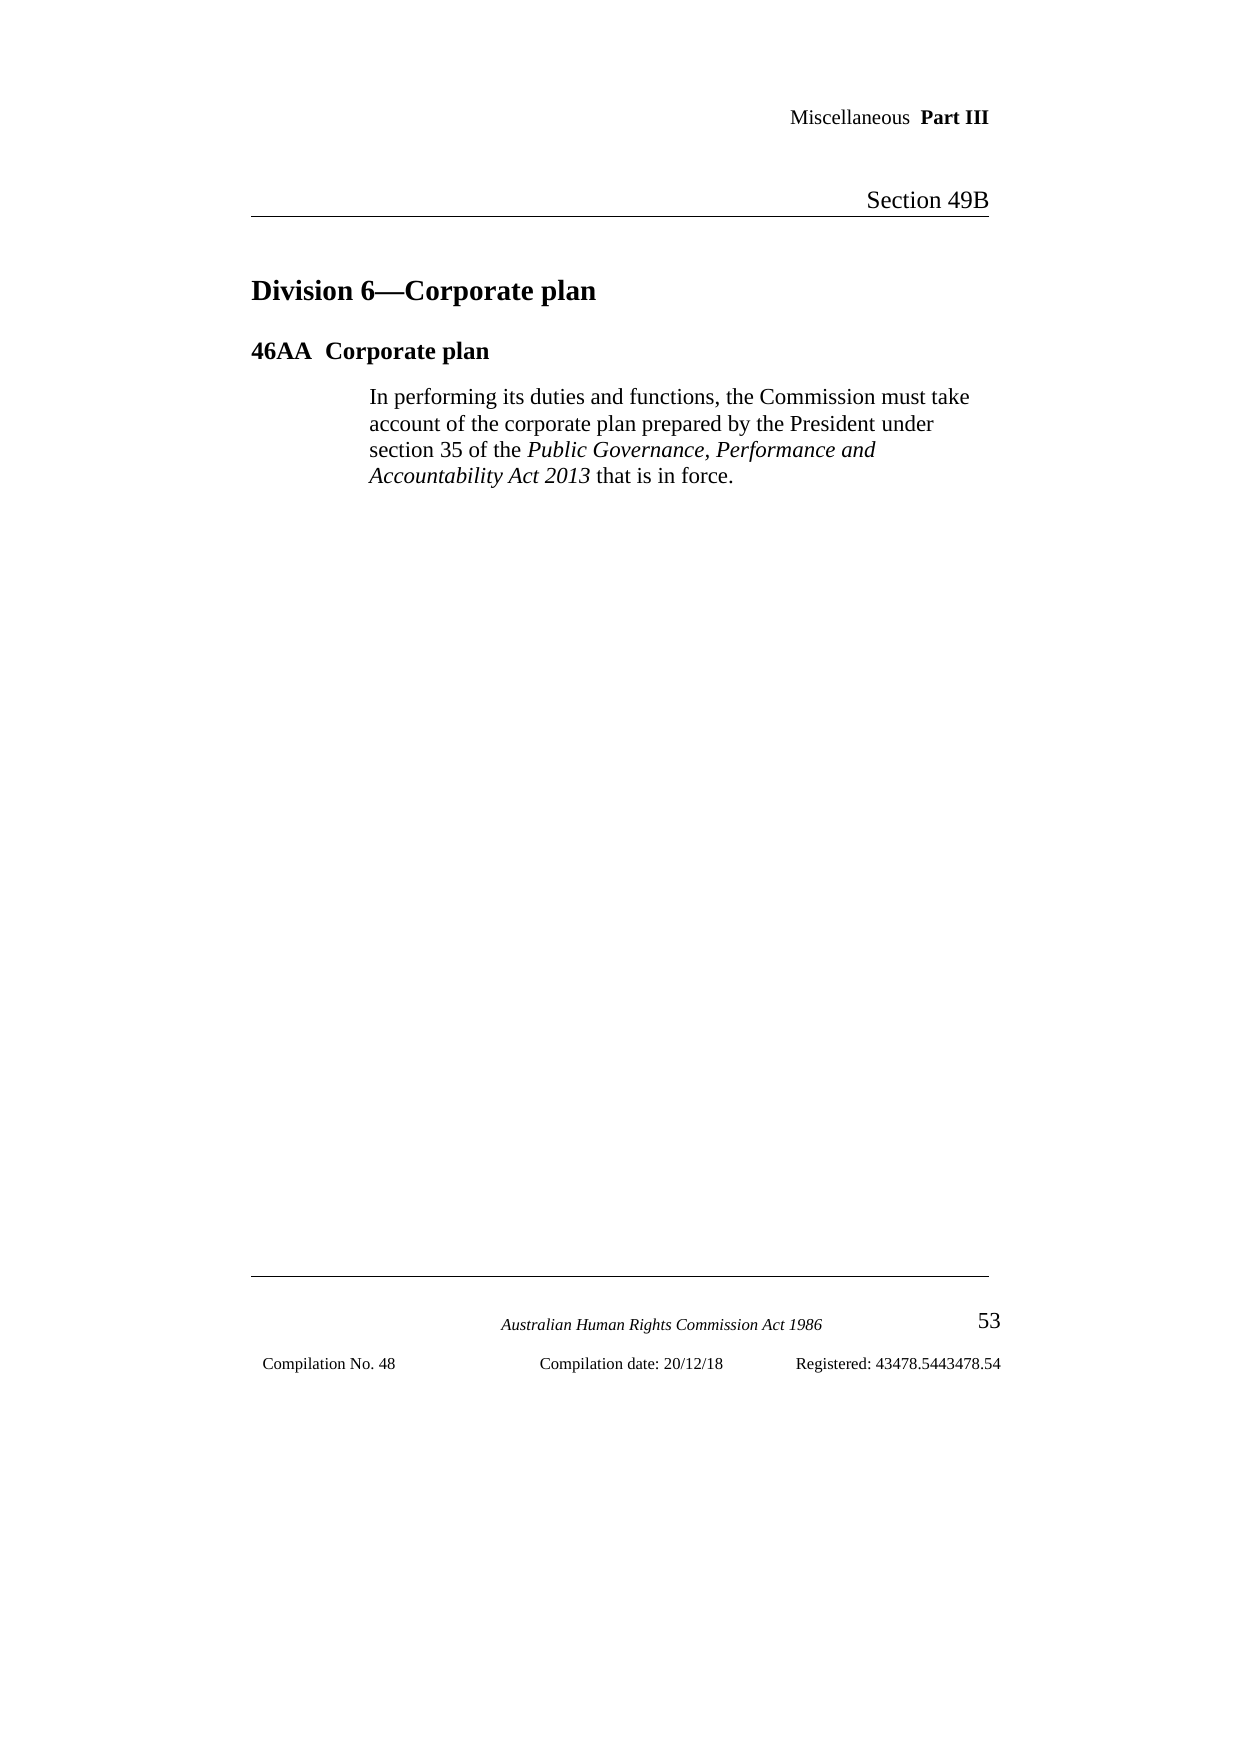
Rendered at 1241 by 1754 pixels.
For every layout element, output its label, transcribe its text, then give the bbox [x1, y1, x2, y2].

text Division 6—Corporate plan [251, 273, 989, 307]
text 46AA Corporate plan [251, 336, 989, 364]
text In performing its duties and functions, the Commission must take account of the corporate plan prepared by the President under section 35 of the Public Governance, Performance and Accountability Act 2013 that is in force. [251, 383, 989, 489]
